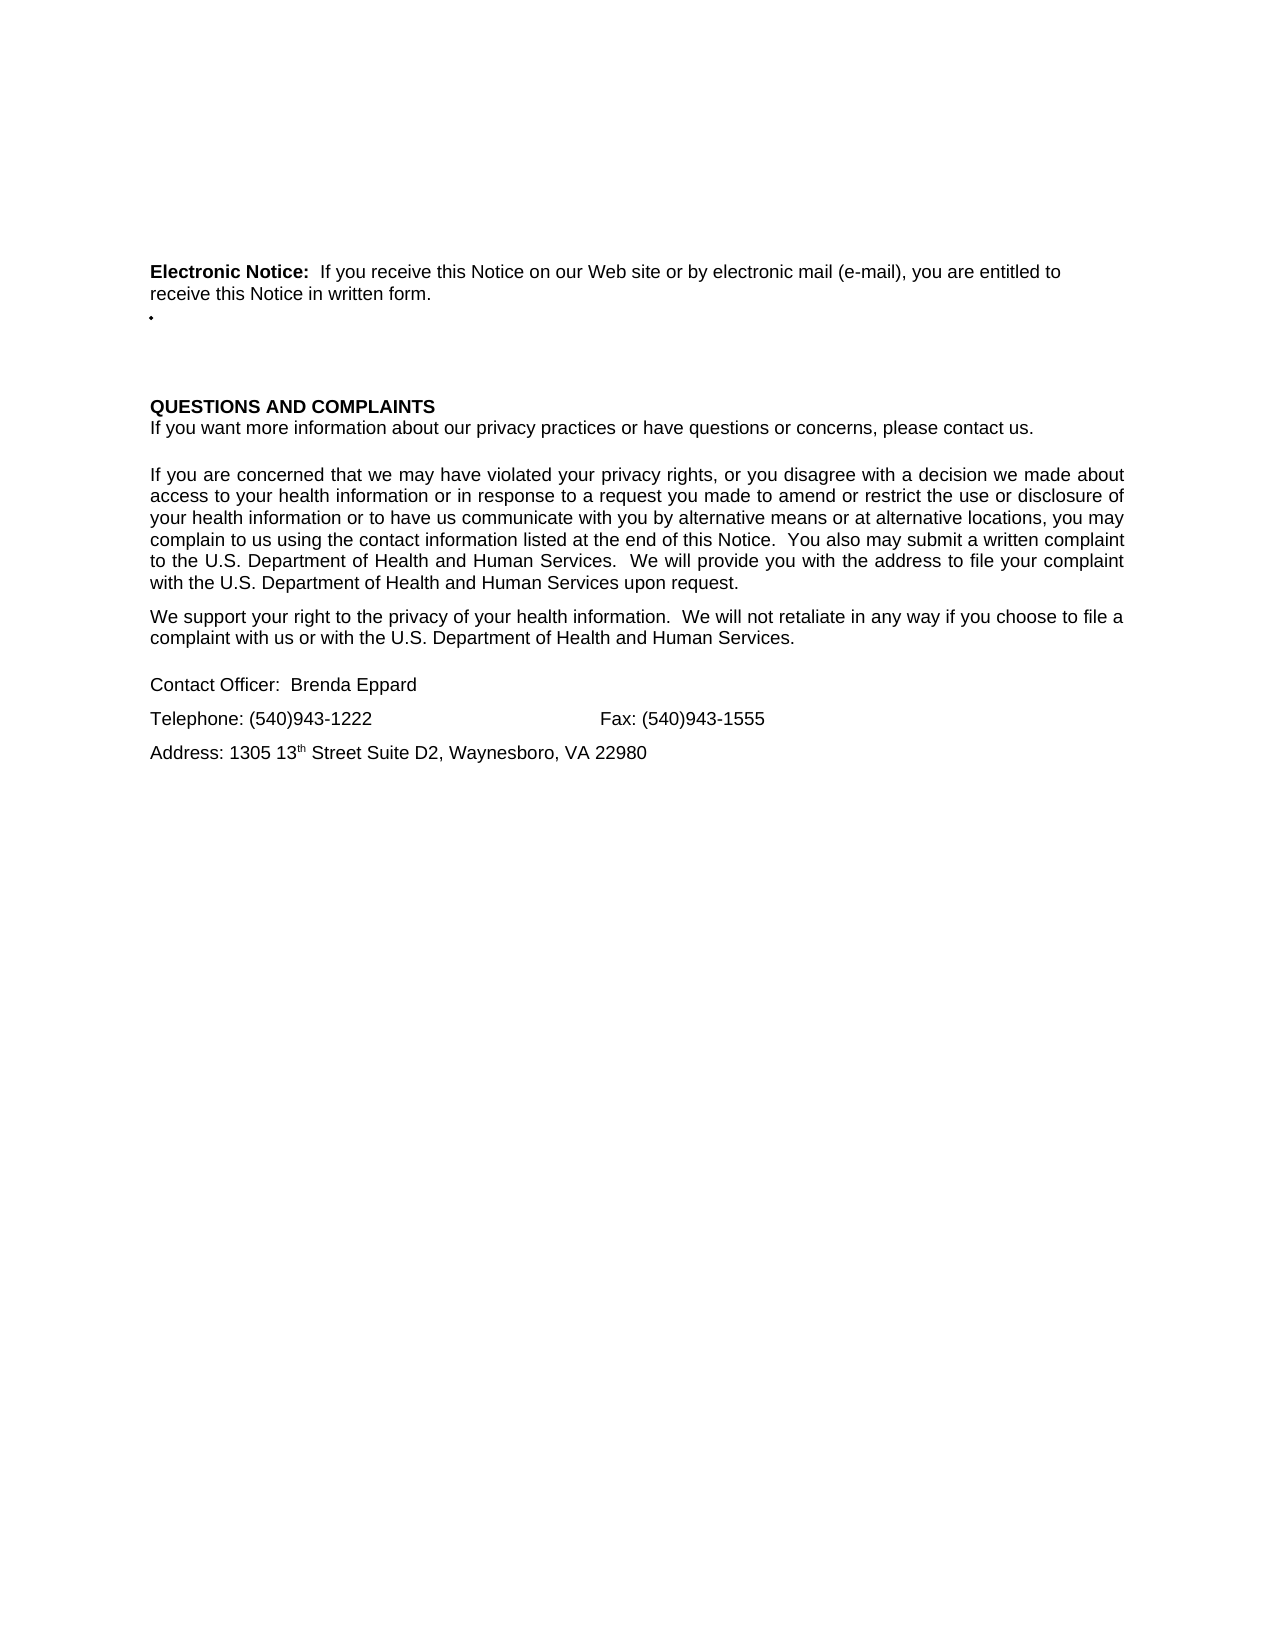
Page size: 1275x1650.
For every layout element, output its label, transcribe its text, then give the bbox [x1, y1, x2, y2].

text Contact Officer: Brenda Eppard [150, 674, 1125, 695]
text QUESTIONS AND COMPLAINTS If you want more information about our privacy practices or have questions or concerns, please contact us. [150, 396, 1125, 439]
text Electronic Notice: If you receive this Notice on our Web site or by electronic mail (e-mail), you are entitled to receive this Notice in written form. [150, 261, 1125, 304]
text If you are concerned that we may have violated your privacy rights, or you disagree with a decision we made about access to your health information or in response to a request you made to amend or restrict the use or disclosure of your health information or to have us communicate with you by alternative means or at alternative locations, you may complain to us using the contact information listed at the end of this Notice. You also may submit a written complaint to the U.S. Department of Health and Human Services. We will provide you with the address to file your complaint with the U.S. Department of Health and Human Services upon request. [150, 464, 1125, 593]
text Address: 1305 13th Street Suite D2, Waynesboro, VA 22980 [150, 742, 1125, 763]
text Telephone: (540)943-1222 Fax: (540)943-1555 [150, 708, 1125, 729]
text We support your right to the privacy of your health information. We will not retaliate in any way if you choose to file a complaint with us or with the U.S. Department of Health and Human Services. [150, 606, 1125, 649]
